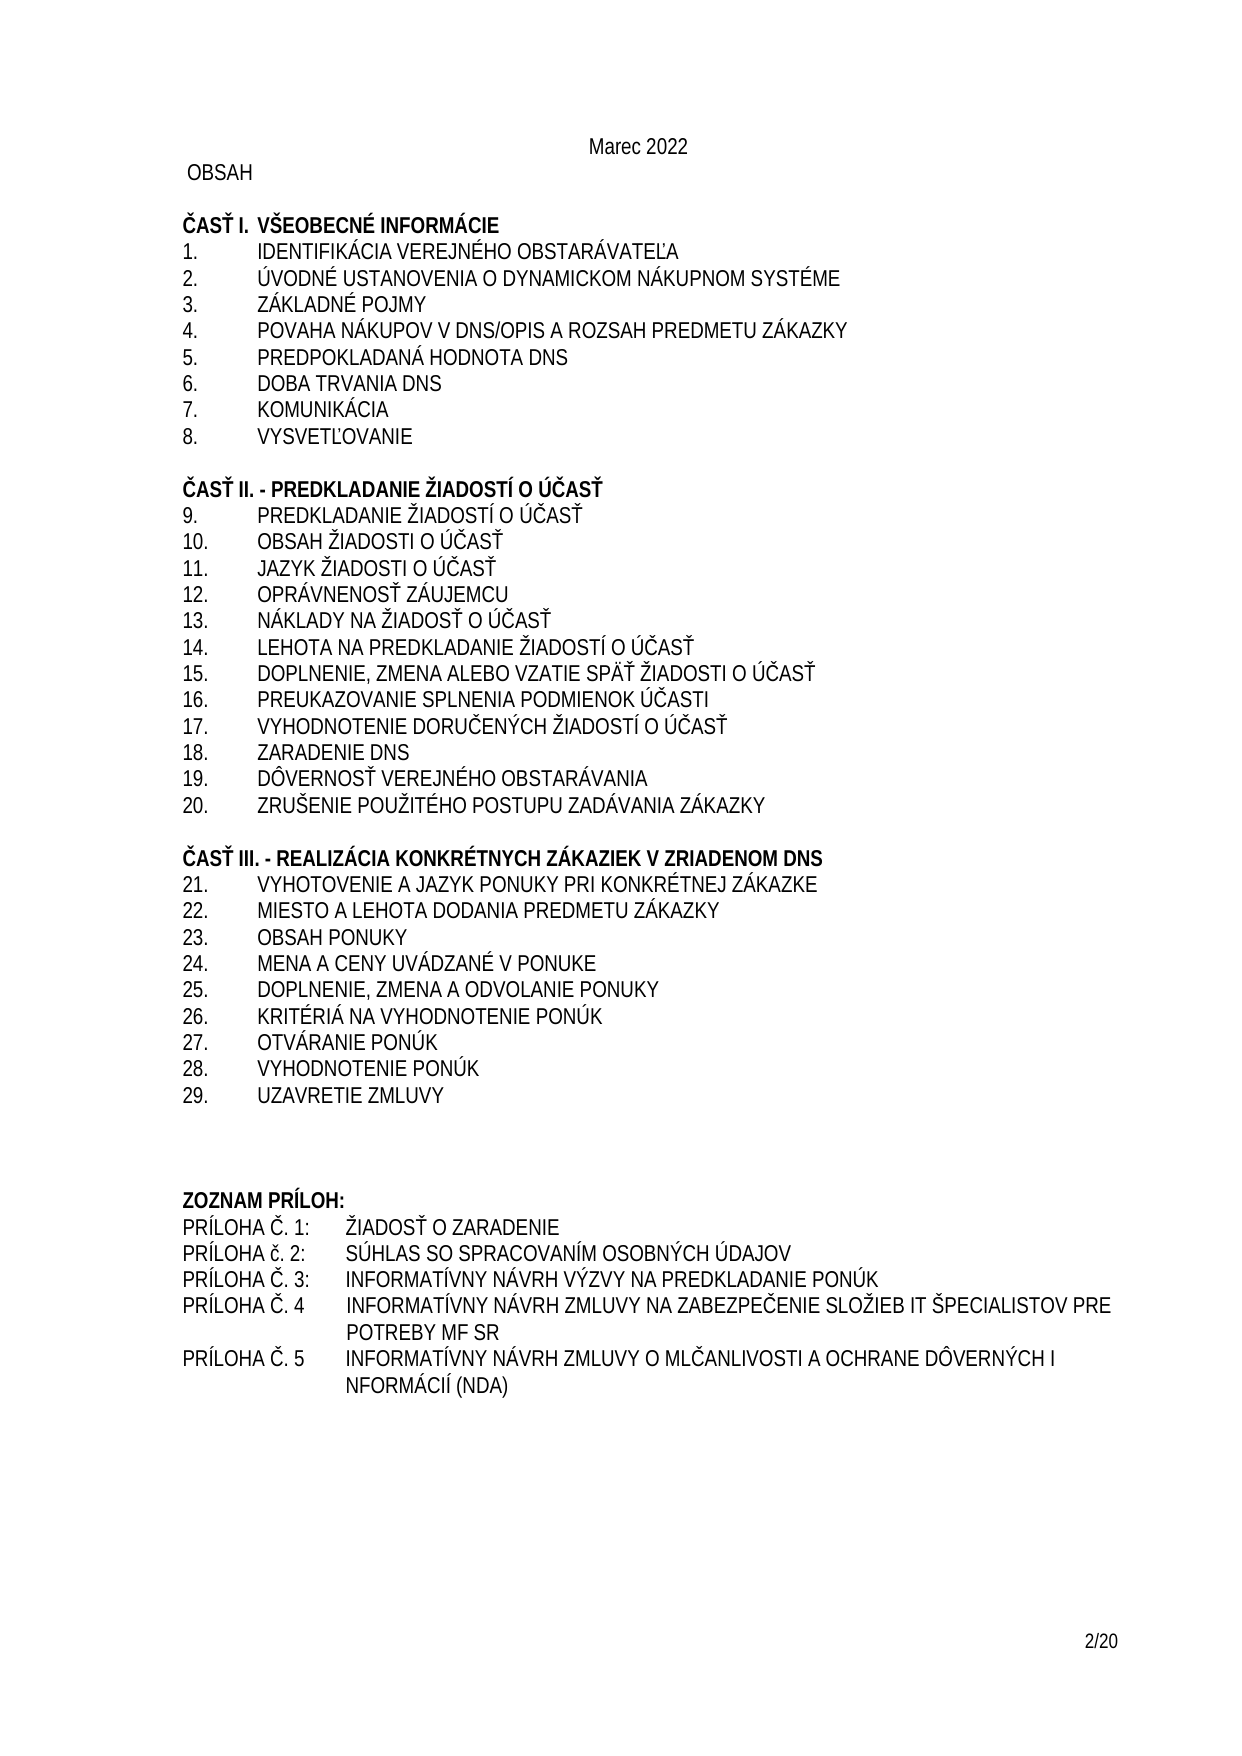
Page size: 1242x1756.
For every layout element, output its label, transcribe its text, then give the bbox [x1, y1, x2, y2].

list DOBA TRVANIA DNS [182, 370, 1116, 396]
list MIESTO A LEHOTA DODANIA PREDMETU ZÁKAZKY [182, 897, 1116, 923]
text ČASŤ I. VŠEOBECNÉ INFORMÁCIE [182, 212, 1118, 238]
list IDENTIFIKÁCIA VEREJNÉHO OBSTARÁVATEĽA [182, 238, 1116, 265]
list MENA A CENY UVÁDZANÉ V PONUKE [182, 950, 1116, 976]
list ZÁKLADNÉ POJMY [182, 291, 1116, 317]
list VYHODNOTENIE DORUČENÝCH ŽIADOSTÍ O ÚČASŤ [182, 713, 1116, 739]
list JAZYK ŽIADOSTI O ÚČASŤ [182, 554, 1116, 581]
text PRÍLOHA Č. 1: ŽIADOSŤ O ZARADENIE [182, 1213, 1118, 1240]
list DOPLNENIE, ZMENA ALEBO VZATIE SPÄŤ ŽIADOSTI O ÚČASŤ [182, 660, 1116, 686]
list NÁKLADY NA ŽIADOSŤ O ÚČASŤ [182, 607, 1116, 634]
list ÚVODNÉ USTANOVENIA O DYNAMICKOM NÁKUPNOM SYSTÉME [182, 265, 1116, 291]
text ČASŤ II. - PREDKLADANIE ŽIADOSTÍ O ÚČASŤ [182, 476, 1118, 502]
text ČASŤ III. - REALIZÁCIA KONKRÉTNYCH ZÁKAZIEK V ZRIADENOM DNS [182, 844, 1118, 871]
list OTVÁRANIE PONÚK [182, 1029, 1116, 1055]
list VYHOTOVENIE A JAZYK PONUKY PRI KONKRÉTNEJ ZÁKAZKE [182, 871, 1116, 897]
text PRÍLOHA č. 2: SÚHLAS SO SPRACOVANÍM OSOBNÝCH ÚDAJOV [182, 1240, 1118, 1266]
list OPRÁVNENOSŤ ZÁUJEMCU [182, 581, 1116, 607]
list OBSAH ŽIADOSTI O ÚČASŤ [182, 528, 1116, 554]
list KRITÉRIÁ NA VYHODNOTENIE PONÚK [182, 1003, 1116, 1029]
text PRÍLOHA Č. 3: INFORMATÍVNY NÁVRH VÝZVY NA PREDKLADANIE PONÚK [182, 1266, 1118, 1292]
list KOMUNIKÁCIA [182, 396, 1116, 423]
text PRÍLOHA Č. 4 INFORMATÍVNY NÁVRH ZMLUVY na ZABEZPEČENIE SLOŽIEB IT ŠPECIALISTOV PRE POTREBY MF SR [182, 1292, 1118, 1345]
list ZARADENIE DNS [182, 739, 1116, 765]
list PREDKLADANIE ŽIADOSTÍ O ÚČASŤ [182, 502, 1116, 528]
list VYSVETĽOVANIE [182, 423, 1116, 449]
list DOPLNENIE, ZMENA A ODVOLANIE PONUKY [182, 976, 1116, 1003]
text ZOZNAM PRÍLOH: [182, 1187, 1118, 1213]
list POVAHA NÁKUPOV V DNS/OPIS A ROZSAH PREDMETU ZÁKAZKY [182, 317, 1116, 344]
list VYHODNOTENIE PONÚK [182, 1055, 1116, 1082]
list LEHOTA NA PREDKLADANIE ŽIADOSTÍ O ÚČASŤ [182, 634, 1116, 660]
list PREDPOKLADANÁ HODNOTA DNS [182, 344, 1116, 370]
list ZRUŠENIE POUŽITÉHO POSTUPU ZADÁVANIA ZÁKAZKY [182, 792, 1116, 818]
text PRÍLOHA č. 5 INFORMATÍVNY NÁVRH ZMLUVY o mlčanlivosti a ochrane dôverných i nformácií (NDA) [182, 1345, 1118, 1398]
list OBSAH PONUKY [182, 923, 1116, 950]
list UZAVRETIE ZMLUVY [182, 1082, 1116, 1108]
text Marec 2022 [159, 133, 1118, 159]
text OBSAH [182, 159, 1118, 186]
list DÔVERNOSŤ VEREJNÉHO OBSTARÁVANIA [182, 765, 1116, 792]
list PREUKAZOVANIE SPLNENIA PODMIENOK ÚČASTI [182, 686, 1116, 713]
